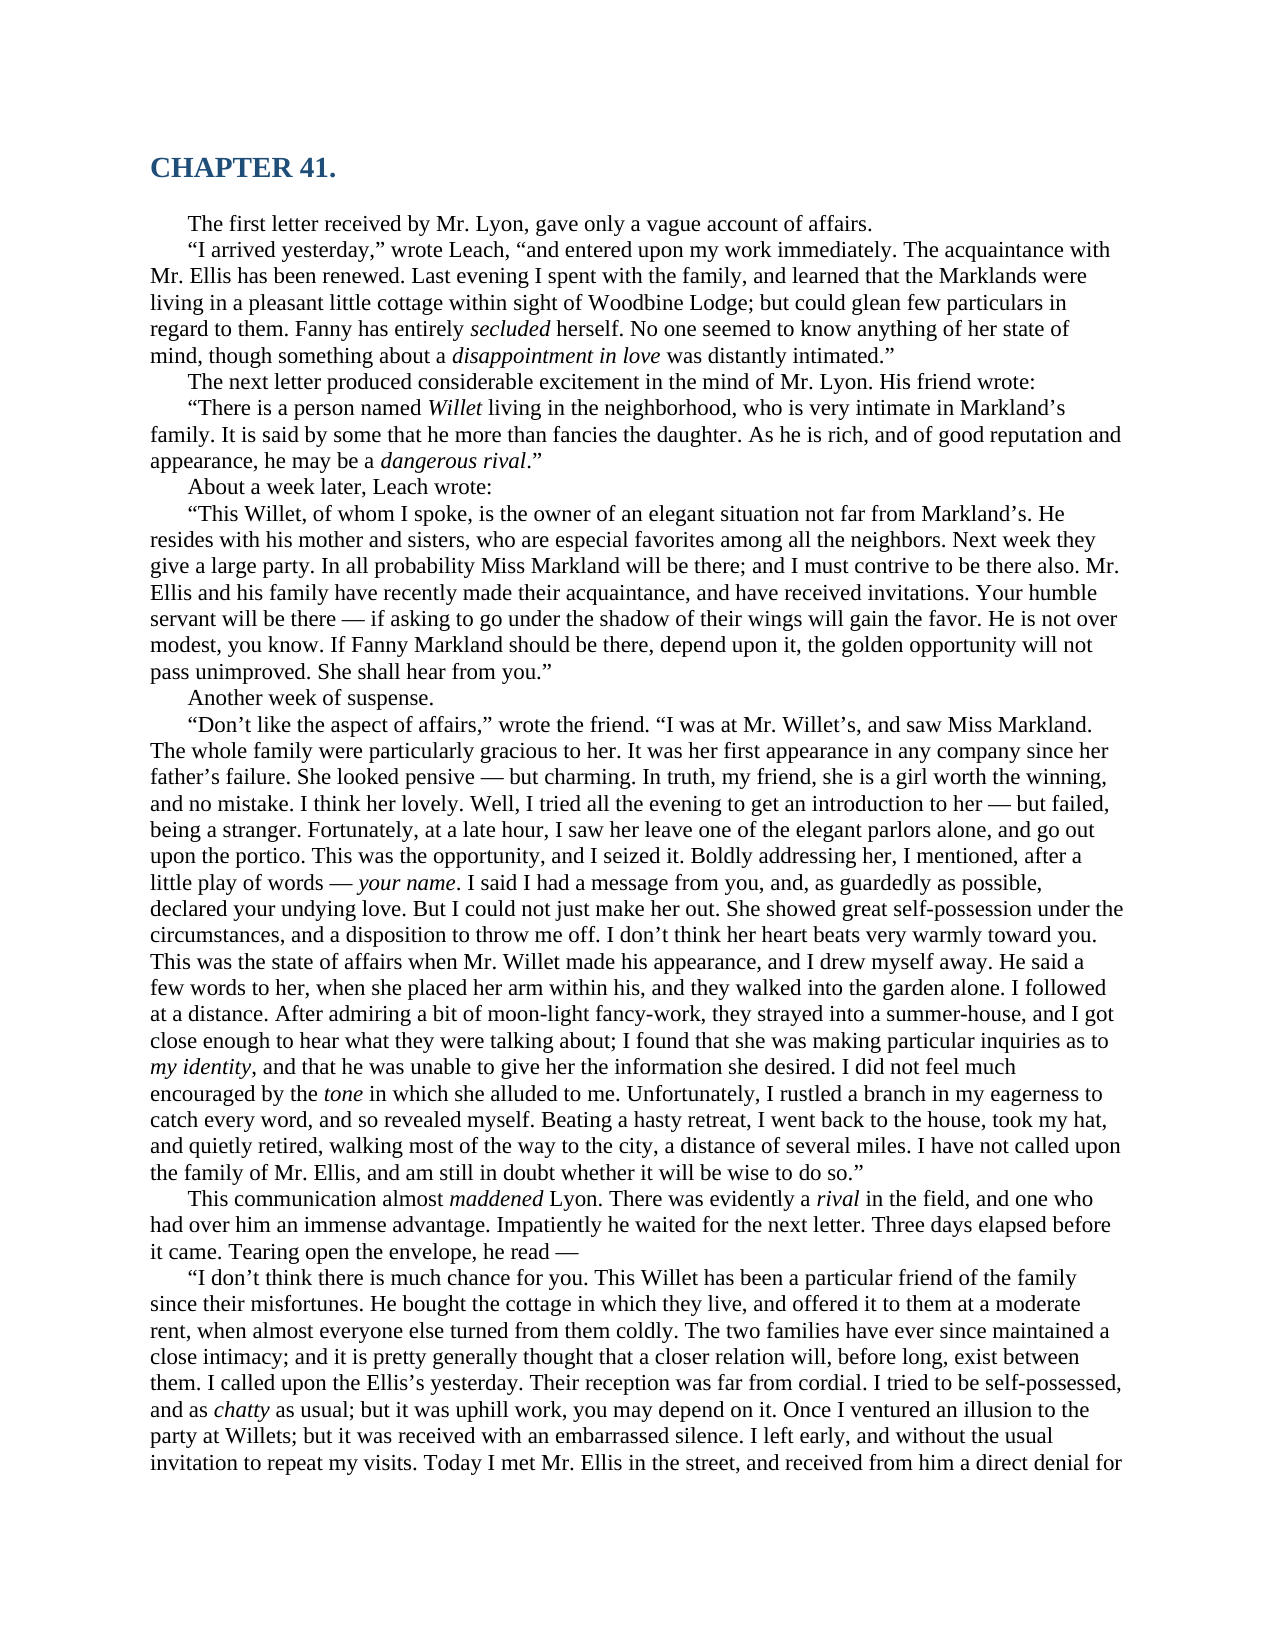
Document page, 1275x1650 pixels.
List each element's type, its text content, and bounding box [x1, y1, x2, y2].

text “Don’t like the aspect of affairs,” wrote the friend. “I was at Mr. Willet’s, and saw Miss Markland. The whole family were particularly gracious to her. It was her first appearance in any company since her father’s failure. She looked pensive — but charming. In truth, my friend, she is a girl worth the winning, and no mistake. I think her lovely. Well, I tried all the evening to get an introduction to her — but failed, being a stranger. Fortunately, at a late hour, I saw her leave one of the elegant parlors alone, and go out upon the portico. This was the opportunity, and I seized it. Boldly addressing her, I mentioned, after a little play of words — your name. I said I had a message from you, and, as guardedly as possible, declared your undying love. But I could not just make her out. She showed great self-possession under the circumstances, and a disposition to throw me off. I don’t think her heart beats very warmly toward you. This was the state of affairs when Mr. Willet made his appearance, and I drew myself away. He said a few words to her, when she placed her arm within his, and they walked into the garden alone. I followed at a distance. After admiring a bit of moon-light fancy-work, they strayed into a summer-house, and I got close enough to hear what they were talking about; I found that she was making particular inquiries as to my identity, and that he was unable to give her the information she desired. I did not feel much encouraged by the tone in which she alluded to me. Unfortunately, I rustled a branch in my eagerness to catch every word, and so revealed myself. Beating a hasty retreat, I went back to the house, took my hat, and quietly retired, walking most of the way to the city, a distance of several miles. I have not called upon the family of Mr. Ellis, and am still in doubt whether it will be wise to do so.” [150, 711, 1125, 1185]
text “I arrived yesterday,” wrote Leach, “and entered upon my work immediately. The acquaintance with Mr. Ellis has been renewed. Last evening I spent with the family, and learned that the Marklands were living in a pleasant little cottage within sight of Woodbine Lodge; but could glean few particulars in regard to them. Fanny has entirely secluded herself. No one seemed to know anything of her state of mind, though something about a disappointment in love was distantly intimated.” [150, 236, 1125, 368]
text About a week later, Leach wrote: [150, 473, 1125, 500]
text The next letter produced considerable excitement in the mind of Mr. Lyon. His friend wrote: [150, 368, 1125, 394]
text Another week of suspense. [150, 684, 1125, 711]
text “There is a person named Willet living in the neighborhood, who is very intimate in Markland’s family. It is said by some that he more than fancies the daughter. As he is rich, and of good reputation and appearance, he may be a dangerous rival.” [150, 394, 1125, 473]
text “This Willet, of whom I spoke, is the owner of an elegant situation not far from Markland’s. He resides with his mother and sisters, who are especial favorites among all the neighbors. Next week they give a large party. In all probability Miss Markland will be there; and I must contrive to be there also. Mr. Ellis and his family have recently made their acquaintance, and have received invitations. Your humble servant will be there — if asking to go under the shadow of their wings will gain the favor. He is not over modest, you know. If Fanny Markland should be there, depend upon it, the golden opportunity will not pass unimproved. She shall hear from you.” [150, 500, 1125, 684]
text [150, 1264, 1125, 1475]
text This communication almost maddened Lyon. There was evidently a rival in the field, and one who had over him an immense advantage. Impatiently he waited for the next letter. Three days elapsed before it came. Tearing open the envelope, he read — [150, 1185, 1125, 1264]
subtitle CHAPTER 41. [150, 150, 1125, 183]
text The first letter received by Mr. Lyon, gave only a vague account of affairs. [150, 210, 1125, 236]
